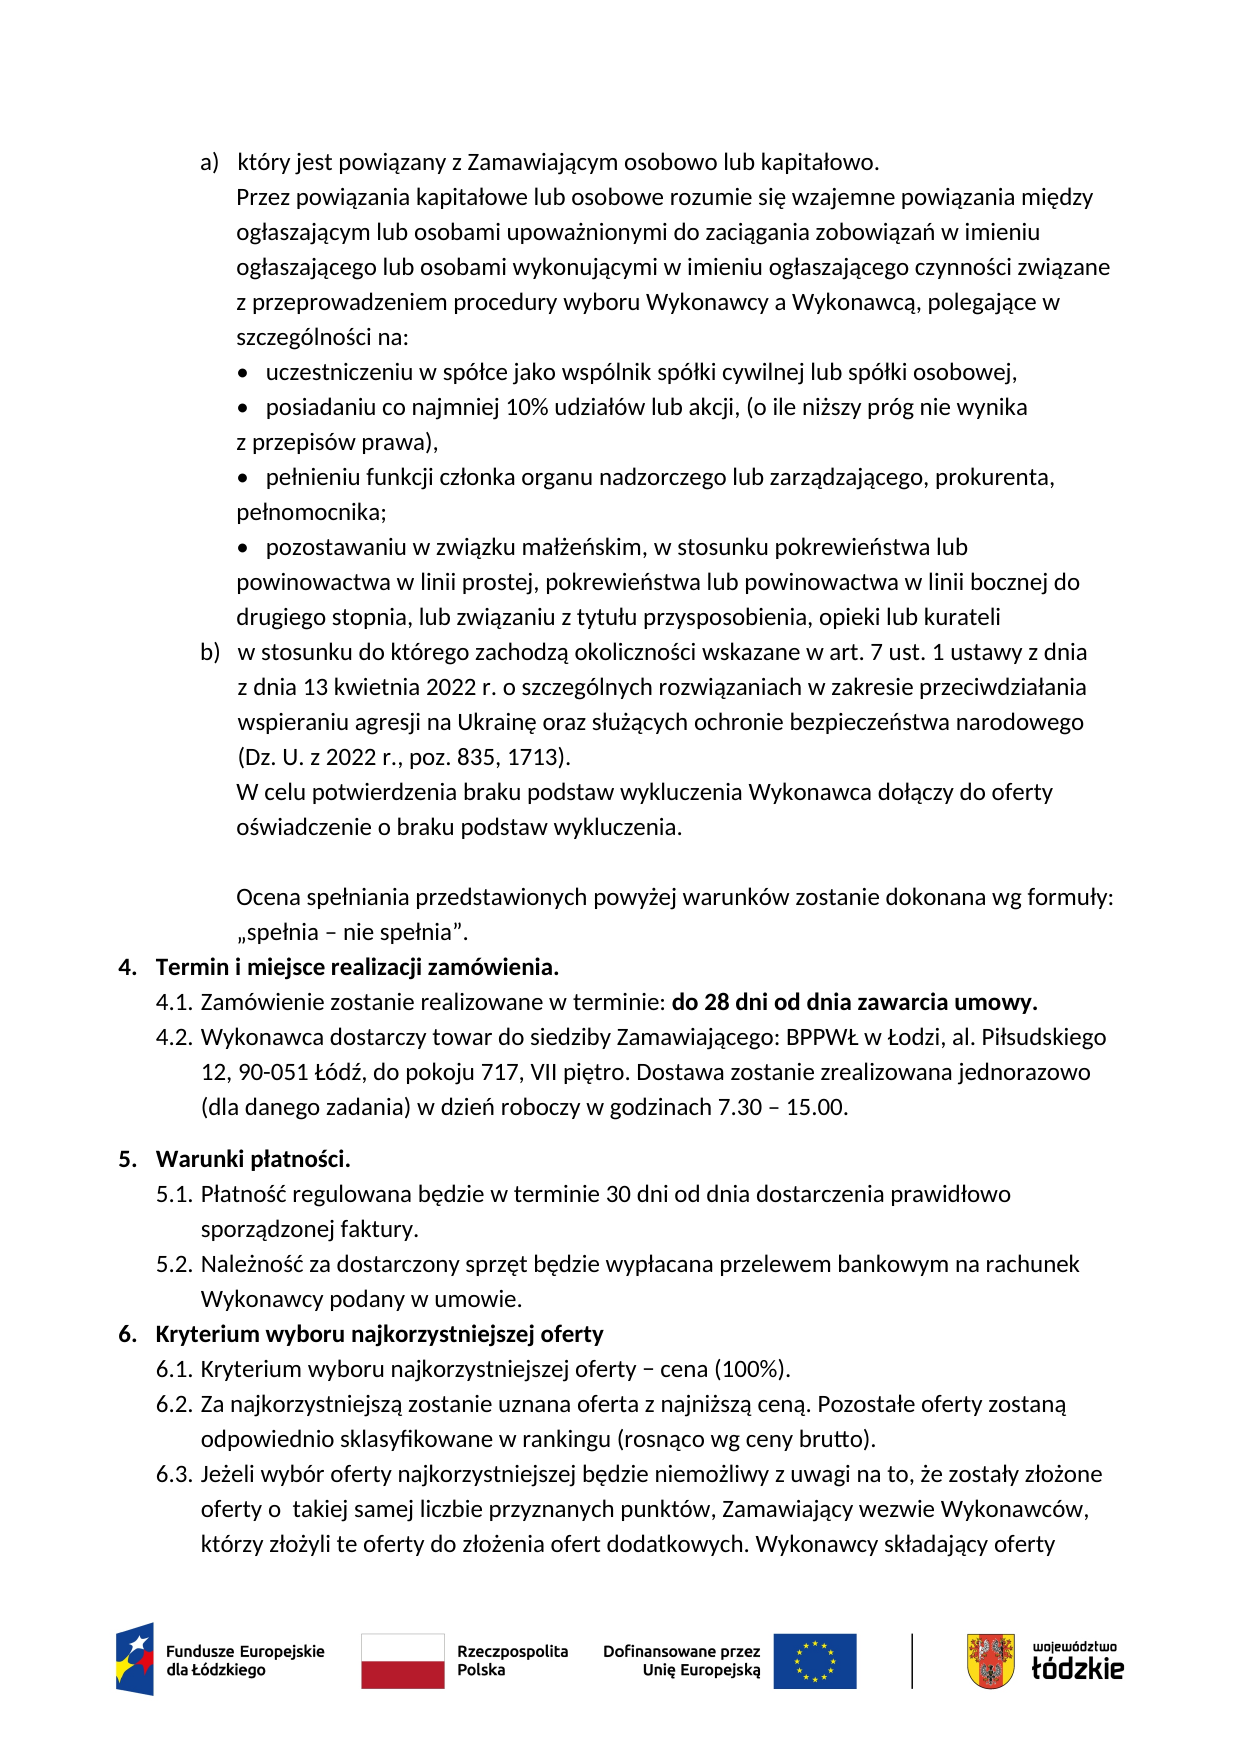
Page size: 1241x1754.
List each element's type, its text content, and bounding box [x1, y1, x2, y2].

list w stosunku do którego zachodzą okoliczności wskazane w art. 7 ust. 1 ustawy z dnia z dnia 13 kwietnia 2022 r. o szczególnych rozwiązaniach w zakresie przeciwdziałania wspieraniu agresji na Ukrainę oraz służących ochronie bezpieczeństwa narodowego (Dz. U. z 2022 r., poz. 835, 1713). [200, 636, 1122, 772]
list W celu potwierdzenia braku podstaw wykluczenia Wykonawca dołączy do oferty oświadczenie o braku podstaw wykluczenia. [236, 776, 1122, 842]
list Kryterium wyboru najkorzystniejszej oferty − cena (100%). [156, 1353, 1122, 1383]
list • pozostawaniu w związku małżeńskim, w stosunku pokrewieństwa lub powinowactwa w linii prostej, pokrewieństwa lub powinowactwa w linii bocznej do drugiego stopnia, lub związaniu z tytułu przysposobienia, opieki lub kurateli [236, 531, 1122, 632]
list Należność za dostarczony sprzęt będzie wypłacana przelewem bankowym na rachunek Wykonawcy podany w umowie. [156, 1248, 1122, 1313]
list Za najkorzystniejszą zostanie uznana oferta z najniższą ceną. Pozostałe oferty zostaną odpowiednio sklasyfikowane w rankingu (rosnąco wg ceny brutto). [156, 1388, 1122, 1453]
list Warunki płatności. [118, 1143, 1122, 1173]
list Płatność regulowana będzie w terminie 30 dni od dnia dostarczenia prawidłowo sporządzonej faktury. [156, 1178, 1122, 1243]
list Zamówienie zostanie realizowane w terminie: do 28 dni od dnia zawarcia umowy. [156, 986, 1122, 1017]
list Termin i miejsce realizacji zamówienia. [118, 951, 1122, 982]
list Ocena spełniania przedstawionych powyżej warunków zostanie dokonana wg formuły: „spełnia – nie spełnia”. [236, 881, 1122, 947]
picture [0, 1578, 1241, 1754]
list który jest powiązany z Zamawiającym osobowo lub kapitałowo. [200, 146, 1122, 177]
list Przez powiązania kapitałowe lub osobowe rozumie się wzajemne powiązania między ogłaszającym lub osobami upoważnionymi do zaciągania zobowiązań w imieniu ogłaszającego lub osobami wykonującymi w imieniu ogłaszającego czynności związane z przeprowadzeniem procedury wyboru Wykonawcy a Wykonawcą, polegające w szczególności na: [236, 181, 1122, 352]
list Wykonawca dostarczy towar do siedziby Zamawiającego: BPPWŁ w Łodzi, al. Piłsudskiego 12, 90-051 Łódź, do pokoju 717, VII piętro. Dostawa zostanie zrealizowana jednorazowo (dla danego zadania) w dzień roboczy w godzinach 7.30 – 15.00. [156, 1021, 1122, 1122]
list Kryterium wyboru najkorzystniejszej oferty [118, 1318, 1122, 1348]
list • posiadaniu co najmniej 10% udziałów lub akcji, (o ile niższy próg nie wynika z przepisów prawa), [236, 391, 1122, 457]
list • uczestniczeniu w spółce jako wspólnik spółki cywilnej lub spółki osobowej, [236, 356, 1122, 387]
list • pełnieniu funkcji członka organu nadzorczego lub zarządzającego, prokurenta, pełnomocnika; [236, 461, 1122, 527]
